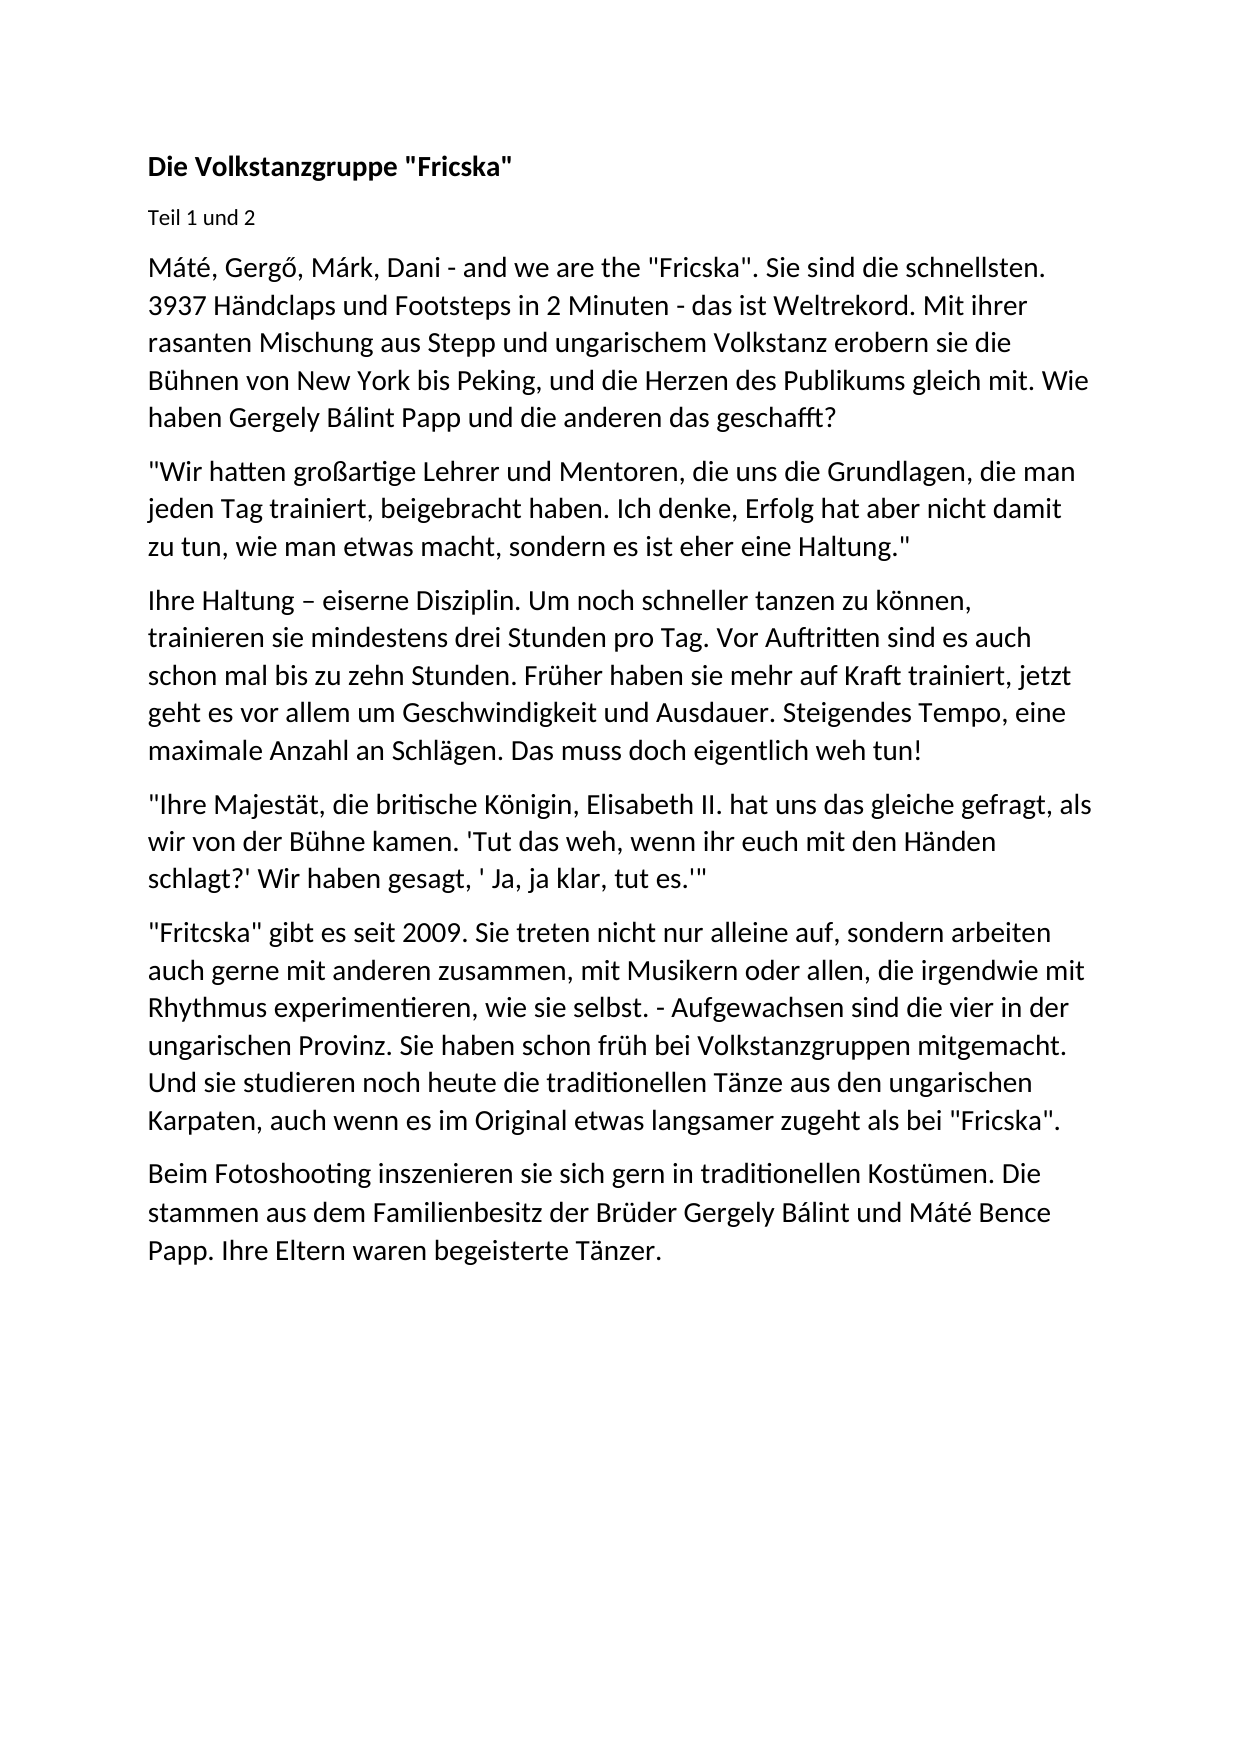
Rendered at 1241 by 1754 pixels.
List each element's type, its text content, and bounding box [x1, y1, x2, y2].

text "Fritcska" gibt es seit 2009. Sie treten nicht nur alleine auf, sondern arbeiten auch gerne mit anderen zusammen, mit Musikern oder allen, die irgendwie mit Rhythmus experimentieren, wie sie selbst. - Aufgewachsen sind die vier in der ungarischen Provinz. Sie haben schon früh bei Volkstanzgruppen mitgemacht. Und sie studieren noch heute die traditionellen Tänze aus den ungarischen Karpaten, auch wenn es im Original etwas langsamer zugeht als bei "Fricska". [148, 914, 1093, 1137]
text "Ihre Majestät, die britische Königin, Elisabeth II. hat uns das gleiche gefragt, als wir von der Bühne kamen. 'Tut das weh, wenn ihr euch mit den Händen schlagt?' Wir haben gesagt, ' Ja, ja klar, tut es.'" [148, 786, 1093, 896]
text Teil 1 und 2 [148, 203, 1093, 231]
text Máté, Gergő, Márk, Dani - and we are the "Fricska". Sie sind die schnellsten. 3937 Händclaps und Footsteps in 2 Minuten - das ist Weltrekord. Mit ihrer rasanten Mischung aus Stepp und ungarischem Volkstanz erobern sie die Bühnen von New York bis Peking, und die Herzen des Publikums gleich mit. Wie haben Gergely Bálint Papp und die anderen das geschafft? [148, 249, 1093, 435]
text Beim Fotoshooting inszenieren sie sich gern in traditionellen Kostümen. Die stammen aus dem Familienbesitz der Brüder Gergely Bálint und Máté Bence Papp. Ihre Eltern waren begeisterte Tänzer. [148, 1156, 1093, 1268]
text Ihre Haltung – eiserne Disziplin. Um noch schneller tanzen zu können, trainieren sie mindestens drei Stunden pro Tag. Vor Auftritten sind es auch schon mal bis zu zehn Stunden. Früher haben sie mehr auf Kraft trainiert, jetzt geht es vor allem um Geschwindigkeit und Ausdauer. Steigendes Tempo, eine maximale Anzahl an Schlägen. Das muss doch eigentlich weh tun! [148, 582, 1093, 767]
text Die Volkstanzgruppe "Fricska" [148, 148, 1093, 183]
text "Wir hatten großartige Lehrer und Mentoren, die uns die Grundlagen, die man jeden Tag trainiert, beigebracht haben. Ich denke, Erfolg hat aber nicht damit zu tun, wie man etwas macht, sondern es ist eher eine Haltung." [148, 453, 1093, 564]
